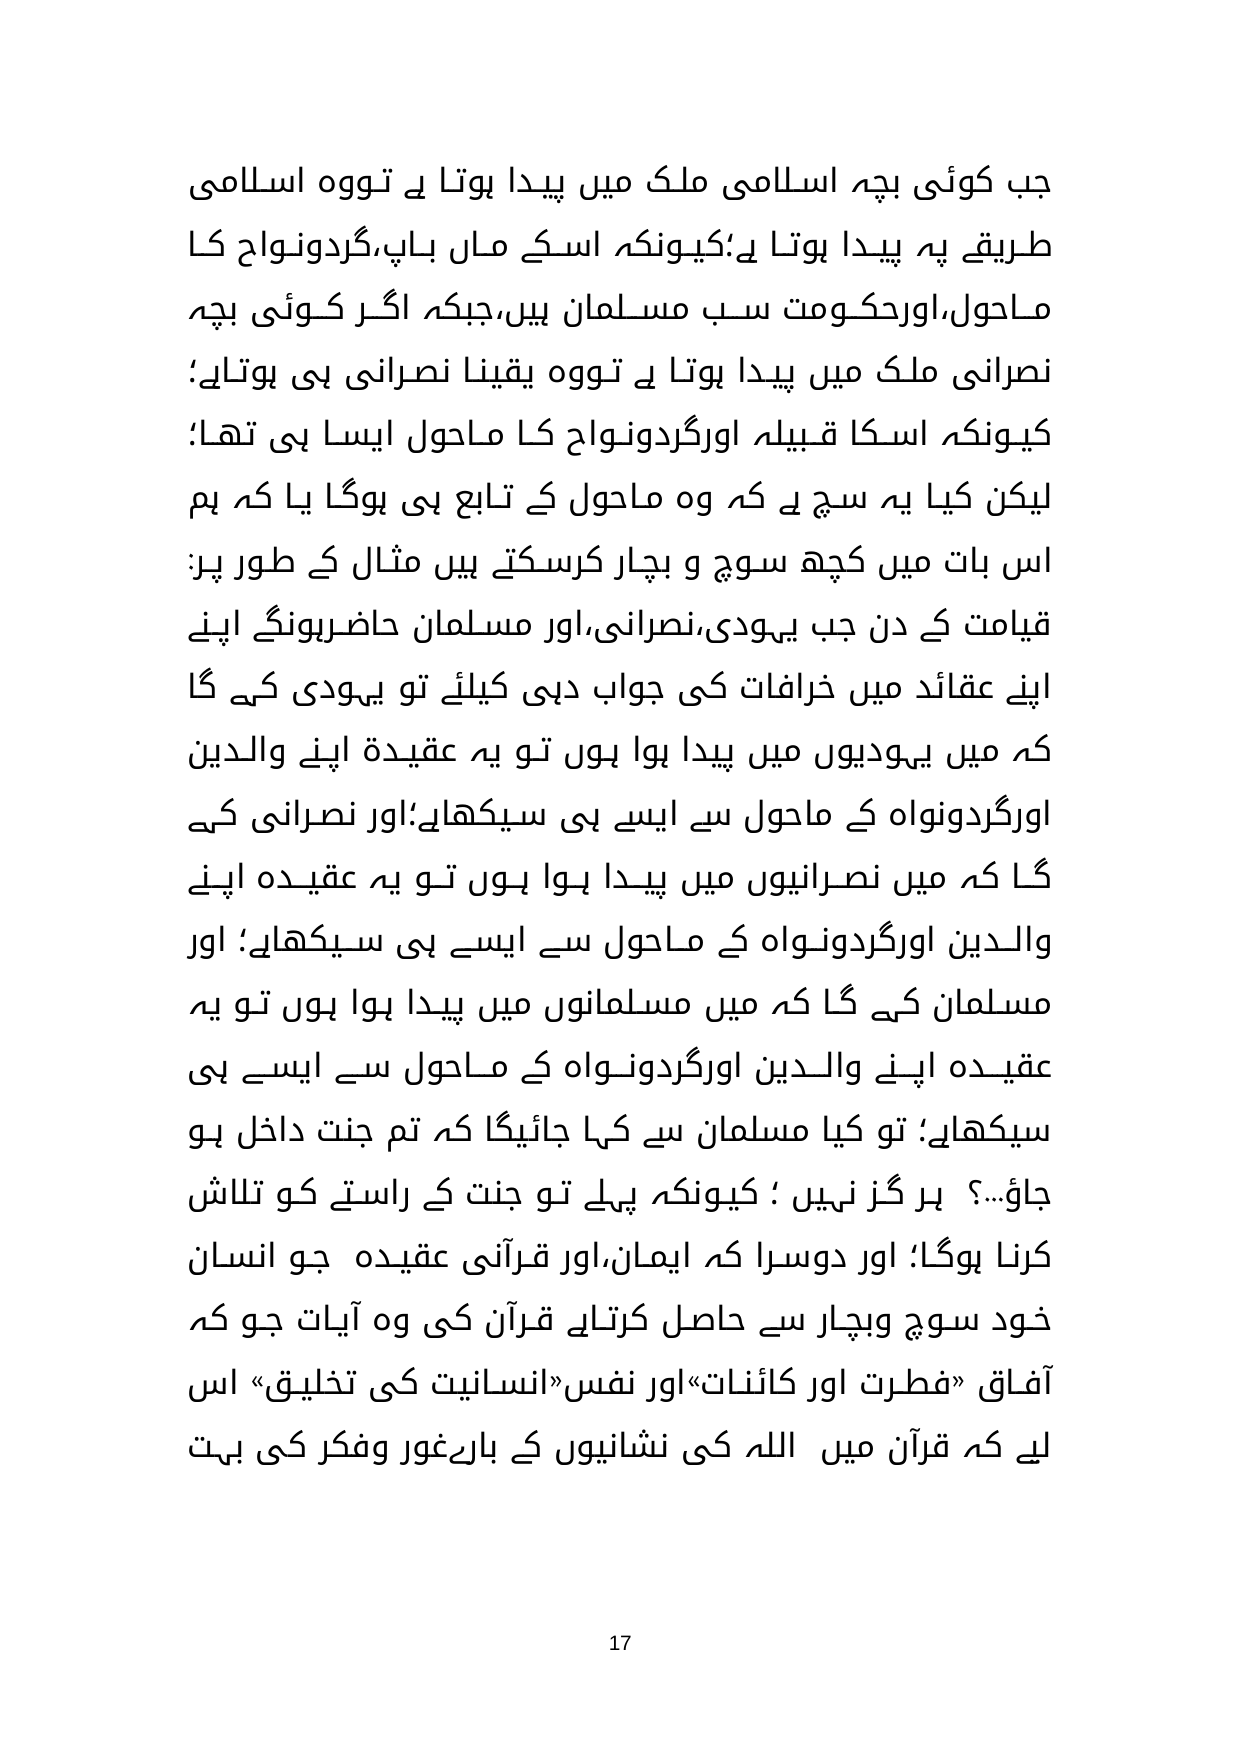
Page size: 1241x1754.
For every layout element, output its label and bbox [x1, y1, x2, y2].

text [187, 150, 1053, 1478]
